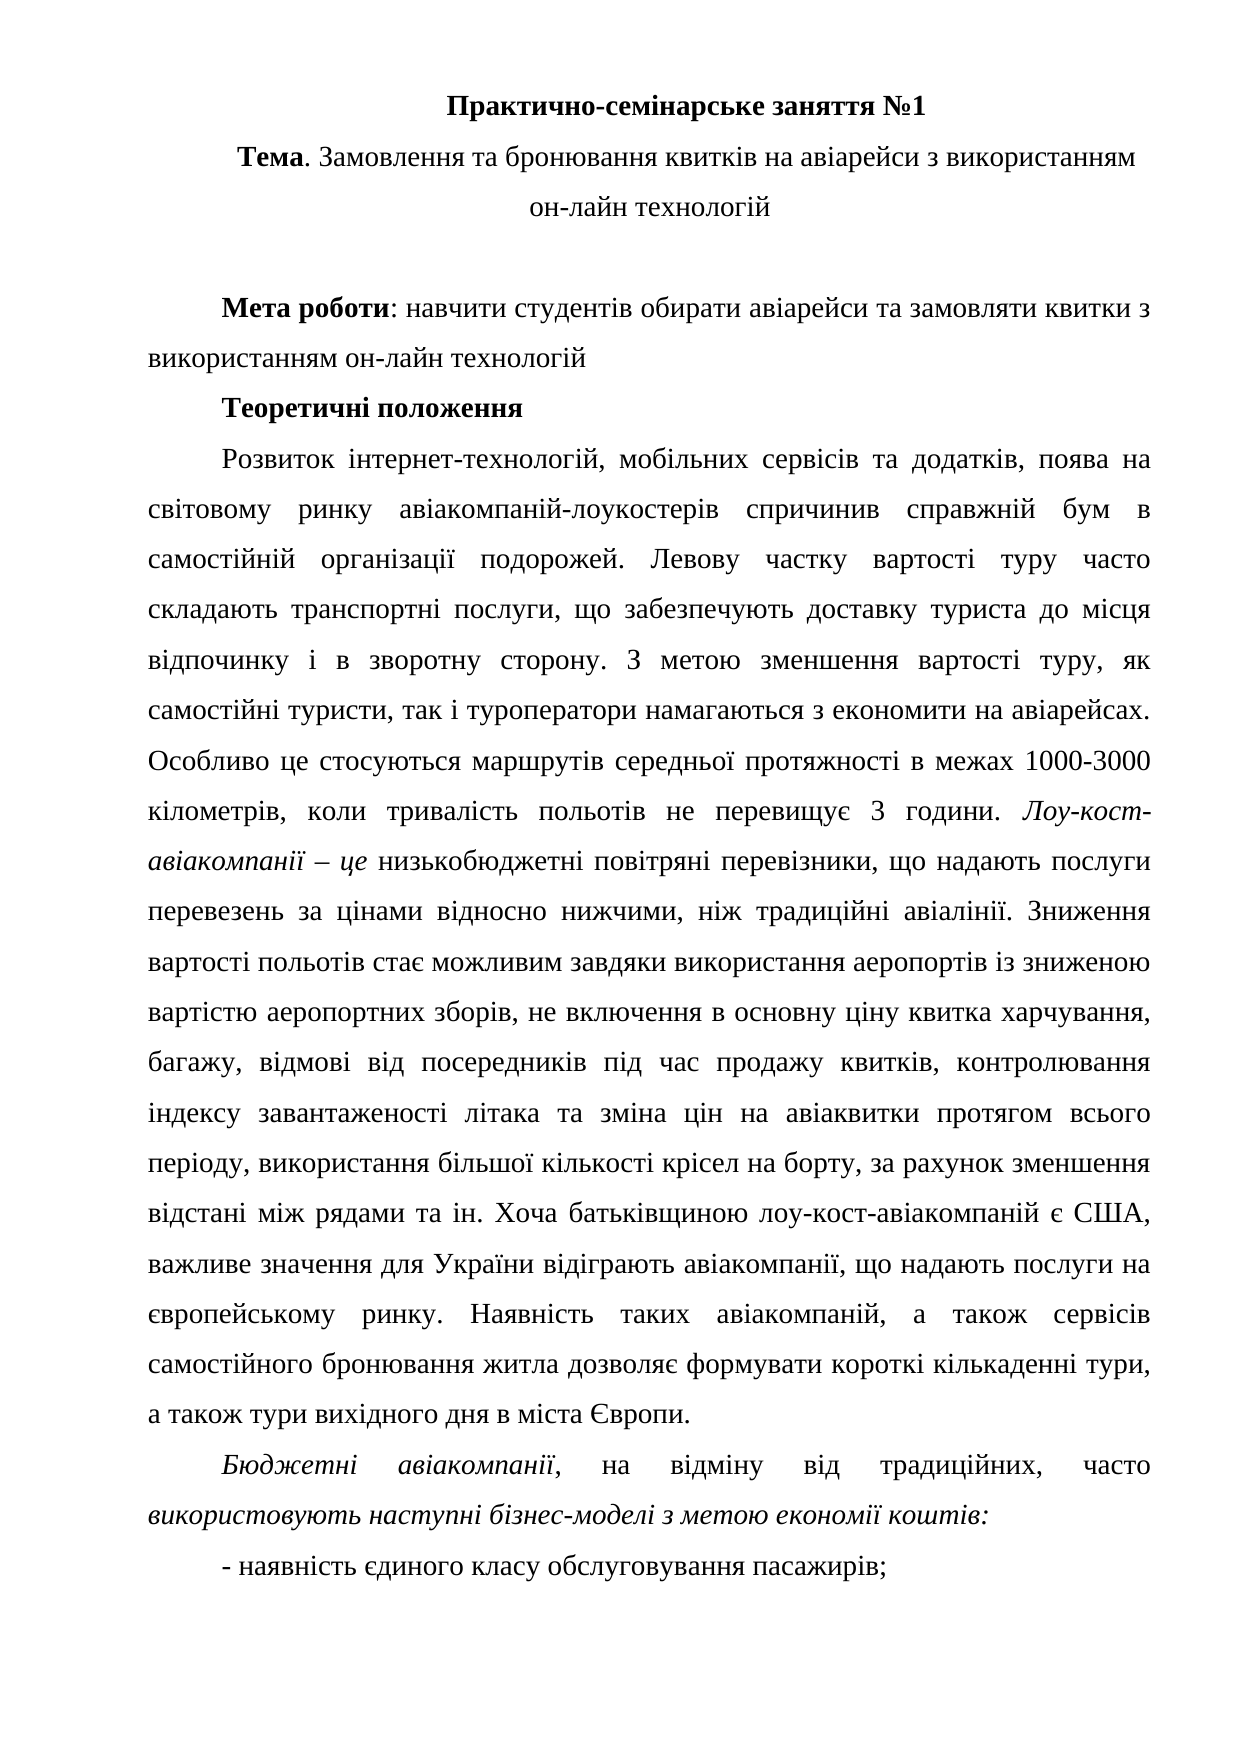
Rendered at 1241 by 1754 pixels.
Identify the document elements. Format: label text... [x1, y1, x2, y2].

text Практично-семінарське заняття №1 [148, 88, 1152, 122]
text Бюджетні авіакомпанії, на відміну від традиційних, часто використовують наступні бізнес-моделі з метою економії коштів: [148, 1447, 1152, 1531]
text Тема. Замовлення та бронювання квитків на авіарейси з використанням он-лайн технологій [148, 139, 1152, 223]
text Розвиток інтернет-технологій, мобільних сервісів та додатків, поява на світовому ринку авіакомпаній-лоукостерів спричинив справжній бум в самостійній організації подорожей. Левову частку вартості туру часто складають транспортні послуги, що забезпечують доставку туриста до місця відпочинку і в зворотну сторону. З метою зменшення вартості туру, як самостійні туристи, так і туроператори намагаються з економити на авіарейсах. Особливо це стосуються маршрутів середньої протяжності в межах 1000-3000 кілометрів, коли тривалість польотів не перевищує 3 години. Лоу-кост-авіакомпанії – це низькобюджетні повітряні перевізники, що надають послуги перевезень за цінами відносно нижчими, ніж традиційні авіалінії. Зниження вартості польотів стає можливим завдяки використання аеропортів із зниженою вартістю аеропортних зборів, не включення в основну ціну квитка харчування, багажу, відмові від посередників під час продажу квитків, контролювання індексу завантаженості літака та зміна цін на авіаквитки протягом всього періоду, використання більшої кількості крісел на борту, за рахунок зменшення відстані між рядами та ін. Хоча батьківщиною лоу-кост-авіакомпаній є США, важливе значення для України відіграють авіакомпанії, що надають послуги на європейському ринку. Наявність таких авіакомпаній, а також сервісів самостійного бронювання житла дозволяє формувати короткі кількаденні тури, а також тури вихідного дня в міста Європи. [148, 441, 1152, 1430]
text Теоретичні положення [148, 390, 1152, 424]
text Мета роботи: навчити студентів обирати авіарейси та замовляти квитки з використанням он-лайн технологій [148, 290, 1152, 374]
text - наявність єдиного класу обслуговування пасажирів; [148, 1548, 1152, 1581]
